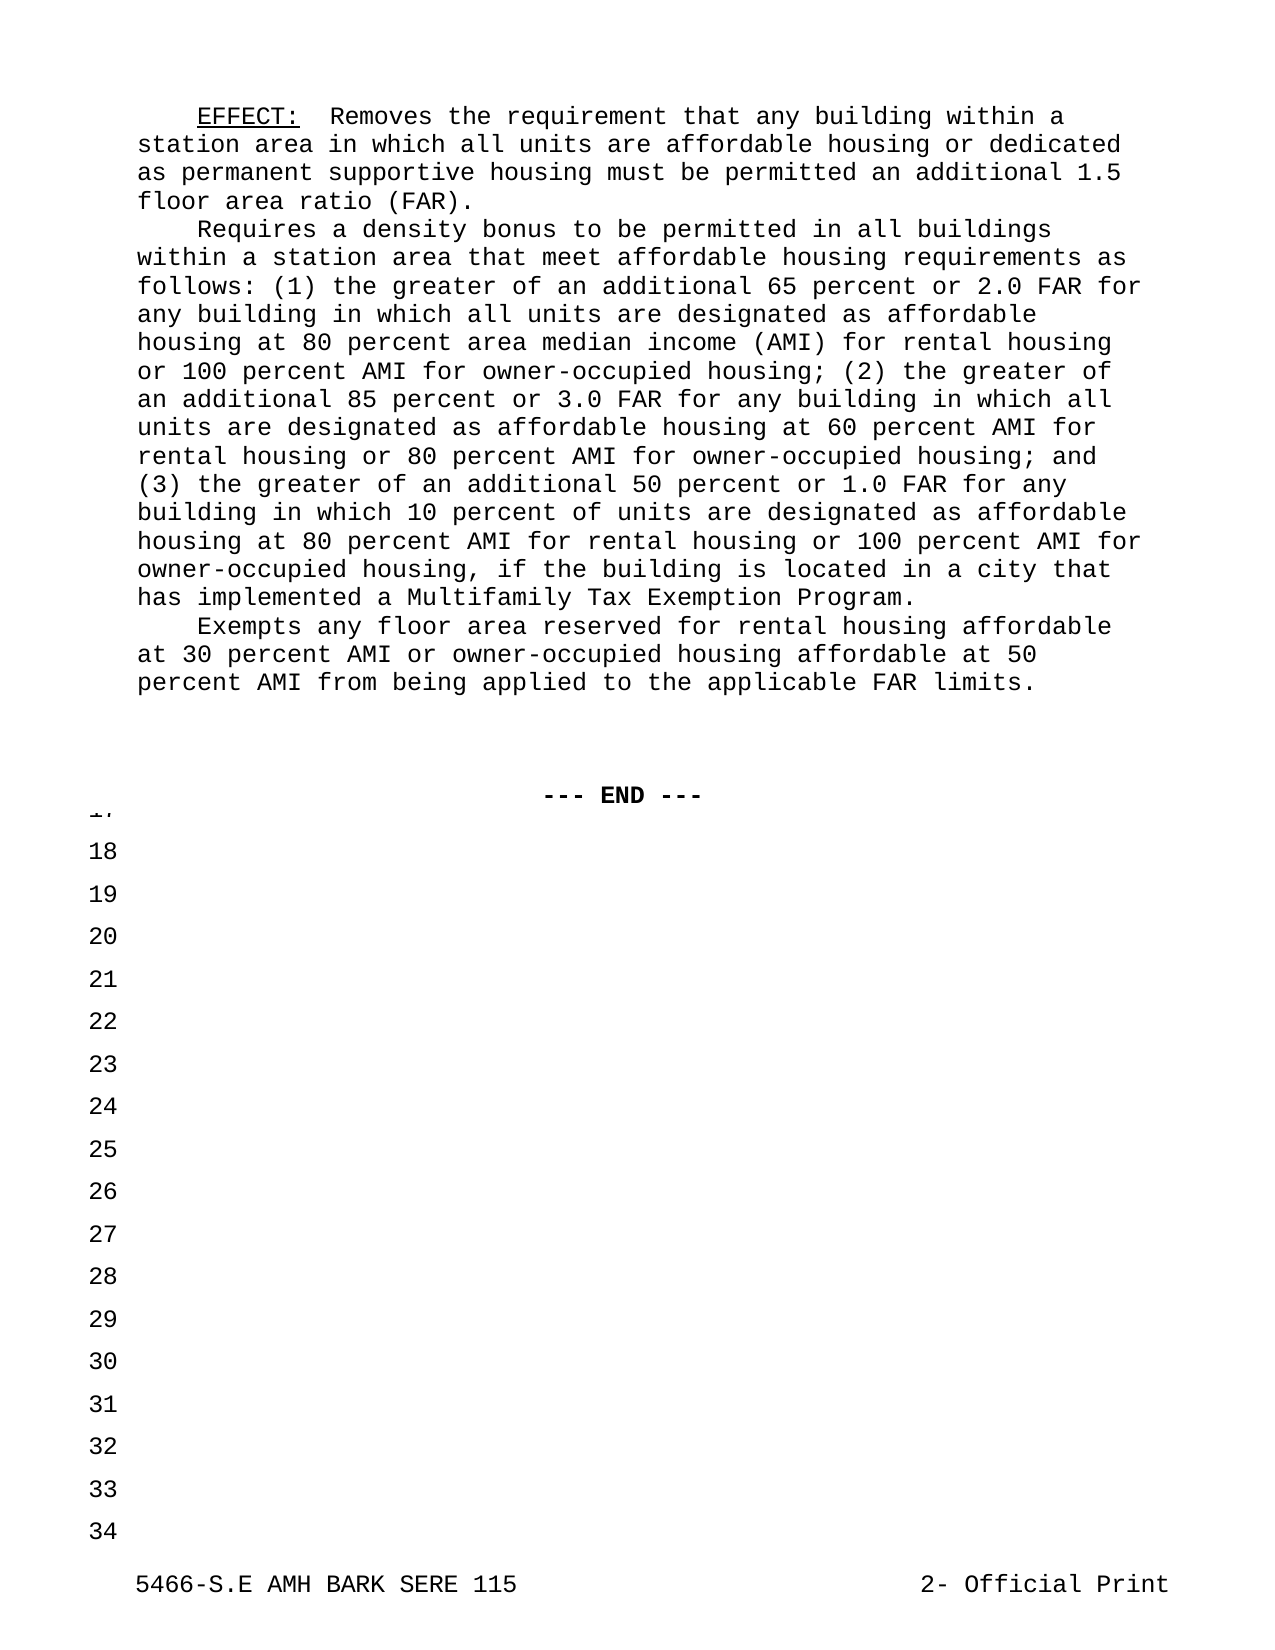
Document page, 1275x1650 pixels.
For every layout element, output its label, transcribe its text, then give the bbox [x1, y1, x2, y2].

text --- END --- [75, 769, 1170, 812]
